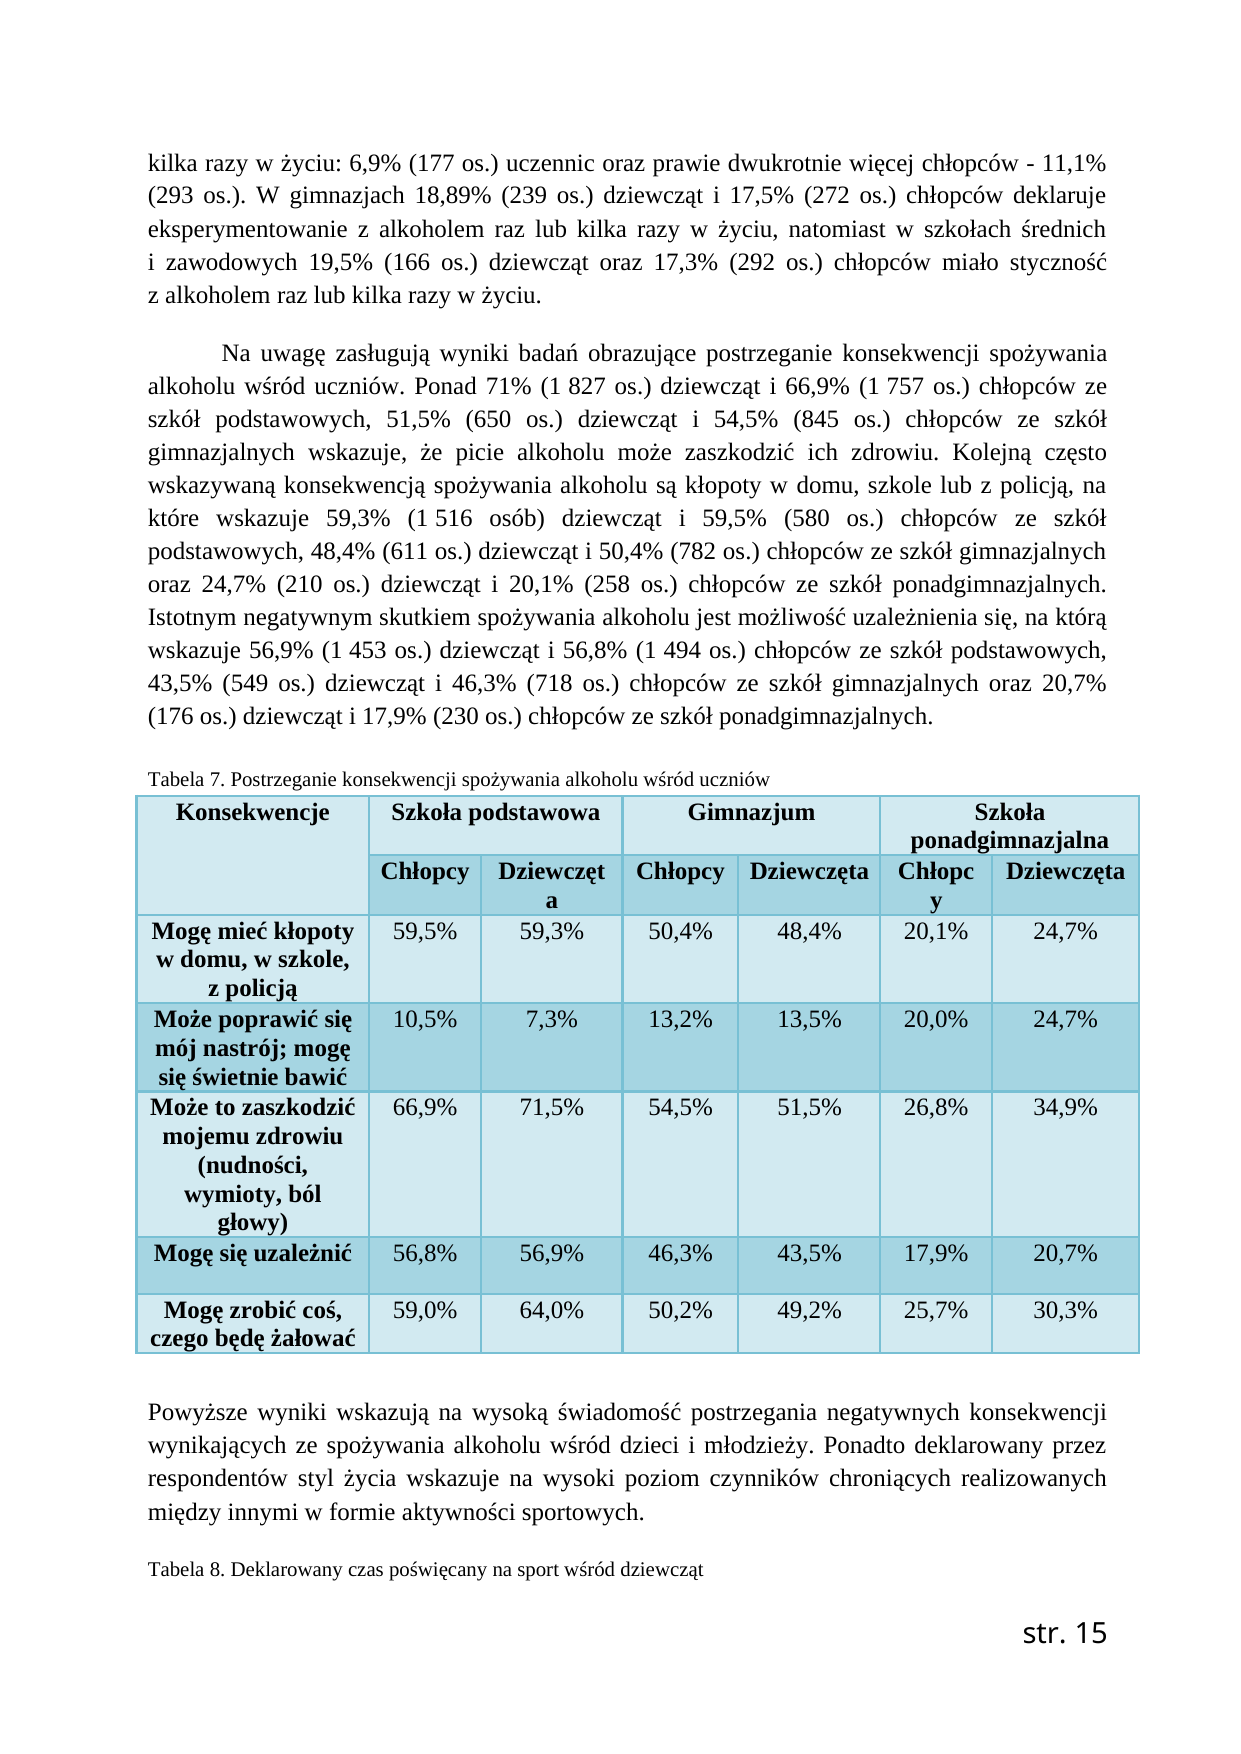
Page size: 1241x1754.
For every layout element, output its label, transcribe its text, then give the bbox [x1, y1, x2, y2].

table_header Szkoła podstawowa [370, 797, 621, 854]
table_cell 30,3% [993, 1295, 1138, 1352]
table_cell 24,7% [993, 916, 1138, 1002]
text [148, 148, 1107, 308]
table_cell Dziewczęta [739, 856, 879, 914]
list Powyższe wyniki wskazują na wysoką świadomość postrzegania negatywnych konsekwencji wynikających ze spożywania alkoholu wśród dzieci i młodzieży. Ponadto deklarowany przez respondentów styl życia wskazuje na wysoki poziom czynników chroniących realizowanych między innymi w formie aktywności sportowych. [148, 1397, 1107, 1525]
table_cell 49,2% [739, 1295, 879, 1352]
table_cell 20,0% [881, 1004, 991, 1090]
table_cell 66,9% [370, 1093, 480, 1236]
table_cell 43,5% [739, 1238, 879, 1293]
table_cell 50,2% [624, 1295, 737, 1352]
table_cell 50,4% [624, 916, 737, 1002]
table_cell 7,3% [482, 1004, 621, 1090]
table_cell Może poprawić się mój nastrój; mogę się świetnie bawić [138, 1004, 368, 1090]
table_cell 24,7% [993, 1004, 1138, 1090]
table_cell 56,9% [482, 1238, 621, 1293]
table_cell 48,4% [739, 916, 879, 1002]
table_cell Chłopcy [881, 856, 991, 914]
table_header Gimnazjum [624, 797, 879, 854]
table_cell Mogę zrobić coś, czego będę żałować [138, 1295, 368, 1352]
table_cell Dziewczęta [993, 856, 1138, 914]
table_cell 13,2% [624, 1004, 737, 1090]
table_cell 17,9% [881, 1238, 991, 1293]
table_cell 13,5% [739, 1004, 879, 1090]
table_cell 59,3% [482, 916, 621, 1002]
table_cell Chłopcy [624, 856, 737, 914]
table_cell Chłopcy [370, 856, 480, 914]
table_cell 51,5% [739, 1093, 879, 1236]
table_cell 20,1% [881, 916, 991, 1002]
table_cell 59,5% [370, 916, 480, 1002]
table_cell 46,3% [624, 1238, 737, 1293]
table_cell 59,0% [370, 1295, 480, 1352]
table_cell Mogę się uzależnić [138, 1238, 368, 1293]
list Tabela 7. Postrzeganie konsekwencji spożywania alkoholu wśród uczniów [148, 767, 1107, 791]
table_cell 25,7% [881, 1295, 991, 1352]
table_cell 26,8% [881, 1093, 991, 1236]
table_cell 71,5% [482, 1093, 621, 1236]
table_header Konsekwencje [138, 797, 368, 914]
table_cell Może to zaszkodzić mojemu zdrowiu (nudności, wymioty, ból głowy) [138, 1093, 368, 1236]
list Na uwagę zasługują wyniki badań obrazujące postrzeganie konsekwencji spożywania alkoholu wśród uczniów. Ponad 71% (1 827 os.) dziewcząt i 66,9% (1 757 os.) chłopców ze szkół podstawowych, 51,5% (650 os.) dziewcząt i 54,5% (845 os.) chłopców ze szkół gimnazjalnych wskazuje, że picie alkoholu może zaszkodzić ich zdrowiu. Kolejną często wskazywaną konsekwencją spożywania alkoholu są kłopoty w domu, szkole lub z policją, na które wskazuje 59,3% (1 516 osób) dziewcząt i 59,5% (580 os.) chłopców ze szkół podstawowych, 48,4% (611 os.) dziewcząt i 50,4% (782 os.) chłopców ze szkół gimnazjalnych oraz 24,7% (210 os.) dziewcząt i 20,1% (258 os.) chłopców ze szkół ponadgimnazjalnych. Istotnym negatywnym skutkiem spożywania alkoholu jest możliwość uzależnienia się, na którą wskazuje 56,9% (1 453 os.) dziewcząt i 56,8% (1 494 os.) chłopców ze szkół podstawowych, 43,5% (549 os.) dziewcząt i 46,3% (718 os.) chłopców ze szkół gimnazjalnych oraz 20,7% (176 os.) dziewcząt i 17,9% (230 os.) chłopców ze szkół ponadgimnazjalnych. [148, 338, 1107, 730]
table_cell 56,8% [370, 1238, 480, 1293]
table_cell 34,9% [993, 1093, 1138, 1236]
table_cell 54,5% [624, 1093, 737, 1236]
table_header Szkoła ponadgimnazjalna [881, 797, 1138, 854]
table_cell Dziewczęta [482, 856, 621, 914]
list Tabela 8. Deklarowany czas poświęcany na sport wśród dziewcząt [148, 1557, 1107, 1581]
table_cell 20,7% [993, 1238, 1138, 1293]
table_cell Mogę mieć kłopoty w domu, w szkole, z policją [138, 916, 368, 1002]
table_cell 10,5% [370, 1004, 480, 1090]
table_cell 64,0% [482, 1295, 621, 1352]
